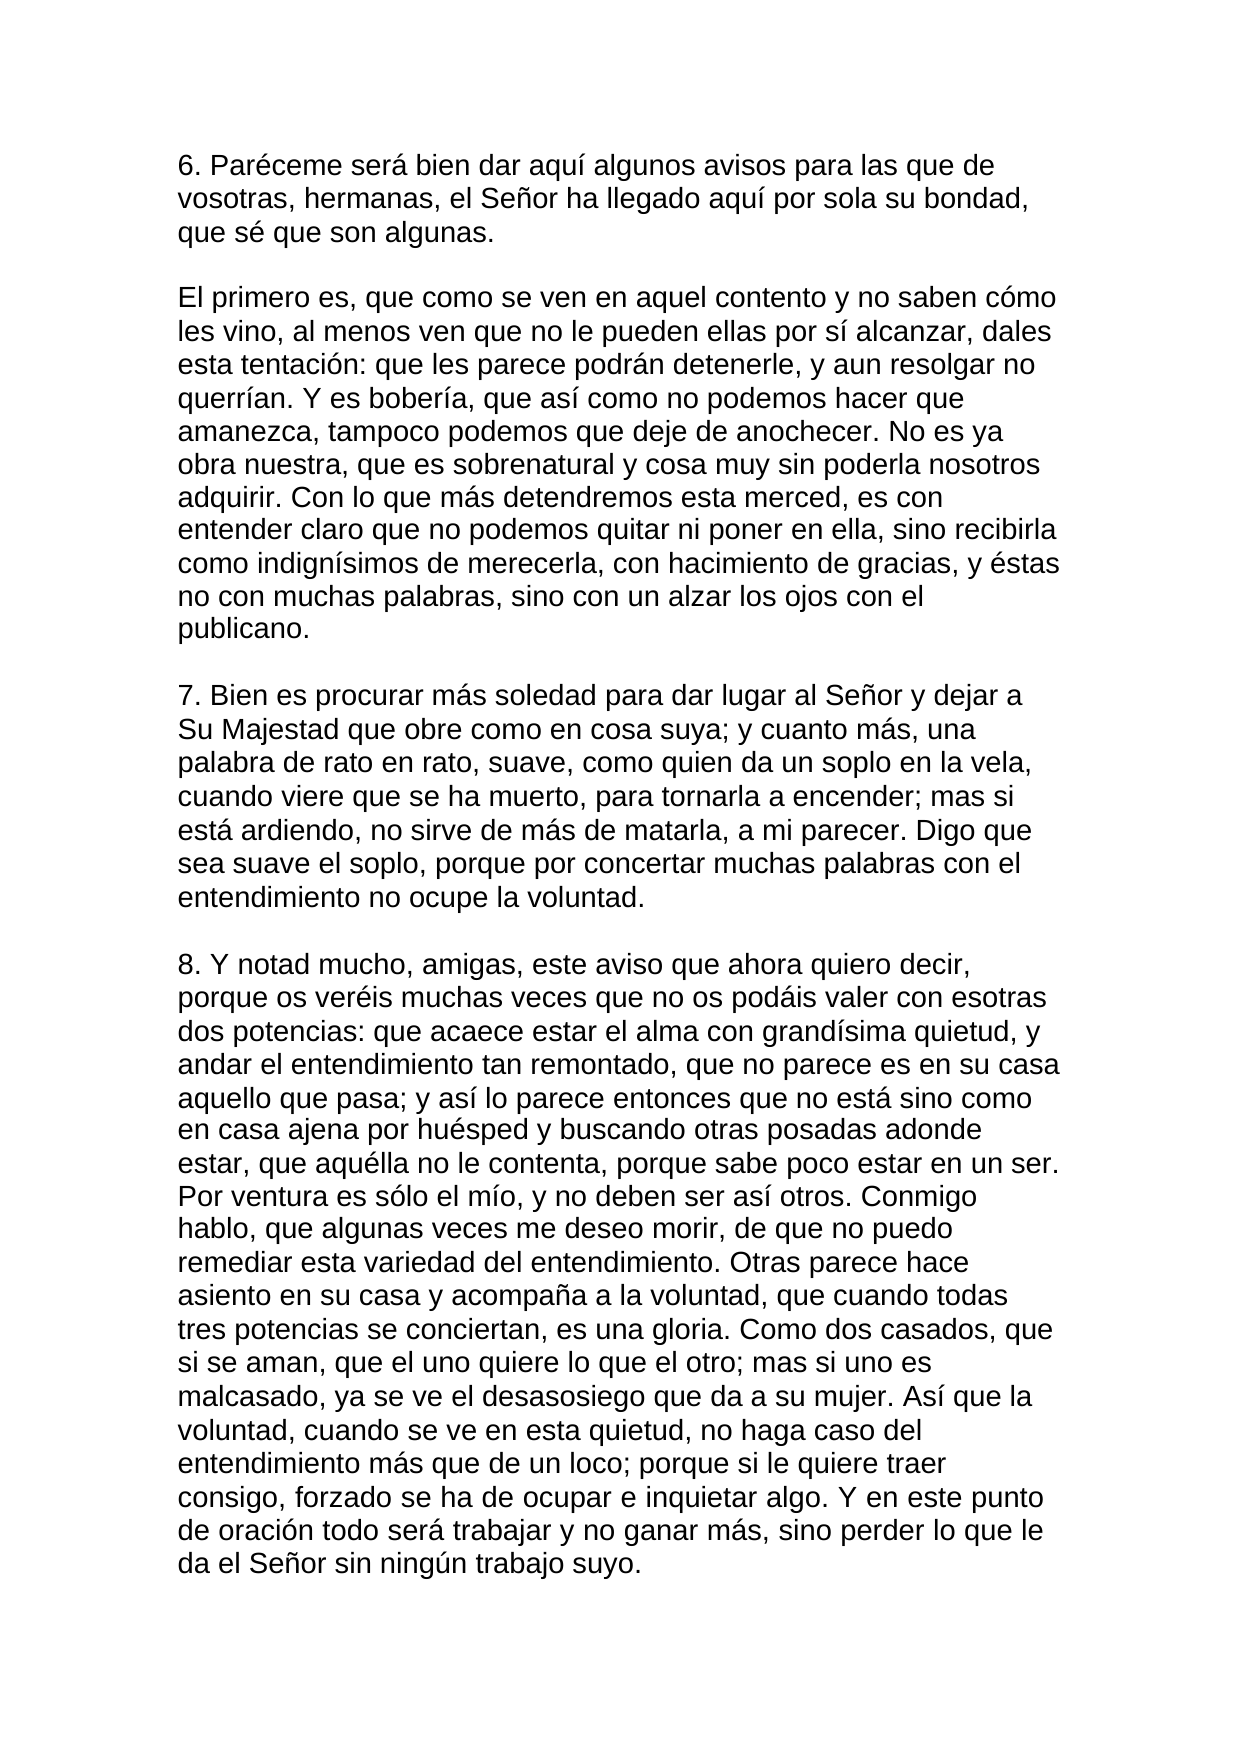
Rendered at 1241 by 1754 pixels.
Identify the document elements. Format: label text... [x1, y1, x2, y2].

text publicano. [177, 613, 1073, 645]
text en casa ajena por huésped y buscando otras posadas adonde [177, 1114, 1073, 1146]
text hablo, que algunas veces me deseo morir, de que no puedo [177, 1213, 1073, 1244]
text tres potencias se conciertan, es una gloria. Como dos casados, que si se aman, que el uno quiere lo que el otro; mas si uno es malcasado, ya se ve el desasosiego que da a su mujer. Así que la [177, 1313, 1060, 1413]
text voluntad, cuando se ve en esta quietud, no haga caso del entendimiento más que de un loco; porque si le quiere traer [177, 1413, 953, 1480]
text como indignísimos de merecerla, con hacimiento de gracias, y éstas no con muchas palabras, sino con un alzar los ojos con el [177, 547, 1066, 613]
text El primero es, que como se ven en aquel contento y no saben cómo les vino, al menos ven que no le pueden ellas por sí alcanzar, dales esta tentación: que les parece podrán detenerle, y aun resolgar no querrían. Y es bobería, que así como no podemos hacer que amanezca, tampoco podemos que deje de anochecer. No es ya [177, 280, 1063, 448]
text remediar esta variedad del entendimiento. Otras parece hace asiento en su casa y acompaña a la voluntad, que cuando todas [177, 1246, 1015, 1312]
text consigo, forzado se ha de ocupar e inquietar algo. Y en este punto de oración todo será trabajar y no ganar más, sino perder lo que le da el Señor sin ningún trabajo suyo. [177, 1480, 1045, 1580]
text 7. Bien es procurar más soledad para dar lugar al Señor y dejar a Su Majestad que obre como en cosa suya; y cuanto más, una palabra de rato en rato, suave, como quien da un soplo en la vela, cuando viere que se ha muerto, para tornarla a encender; mas si está ardiendo, no sirve de más de matarla, a mi parecer. Digo que sea suave el soplo, porque por concertar muchas palabras con el entendimiento no ocupe la voluntad. [177, 678, 1039, 913]
text 6. Paréceme será bien dar aquí algunos avisos para las que de vosotras, hermanas, el Señor ha llegado aquí por sola su bondad, que sé que son algunas. [177, 148, 1036, 248]
text 8. Y notad mucho, amigas, este aviso que ahora quiero decir, porque os veréis muchas veces que no os podáis valer con esotras dos potencias: que acaece estar el alma con grandísima quietud, y andar el entendimiento tan remontado, que no parece es en su casa aquello que pasa; y así lo parece entonces que no está sino como [177, 947, 1067, 1114]
text estar, que aquélla no le contenta, porque sabe poco estar en un ser. Por ventura es sólo el mío, y no deben ser así otros. Conmigo [177, 1147, 1067, 1213]
text entender claro que no podemos quitar ni poner en ella, sino recibirla [177, 514, 1073, 546]
text obra nuestra, que es sobrenatural y cosa muy sin poderla nosotros adquirir. Con lo que más detendremos esta merced, es con [177, 448, 1047, 514]
